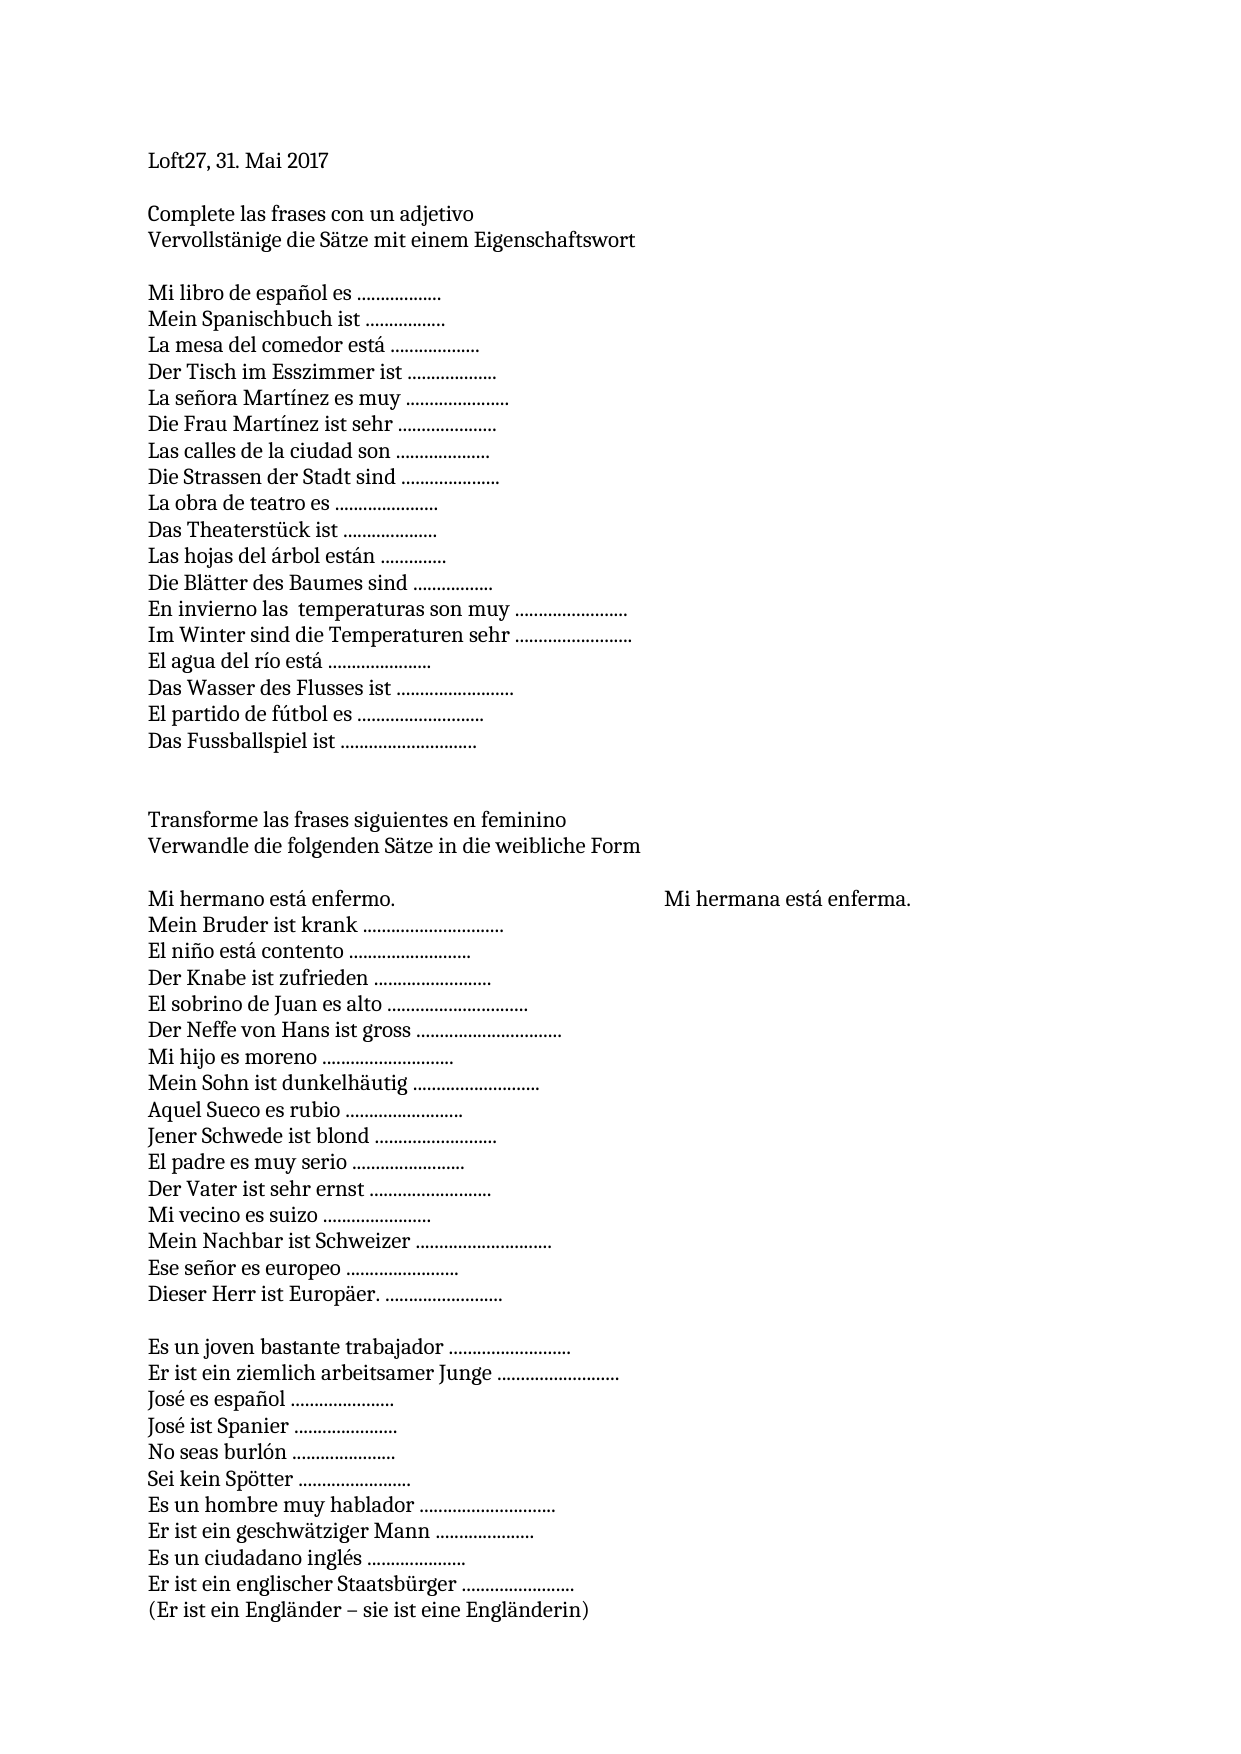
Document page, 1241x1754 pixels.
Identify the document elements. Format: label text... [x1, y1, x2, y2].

text José es español ...................... [148, 1386, 1093, 1413]
text Mi libro de español es .................. [148, 279, 1093, 306]
text Der Tisch im Esszimmer ist ................... [148, 358, 1093, 385]
text El sobrino de Juan es alto .............................. [148, 991, 1093, 1017]
text Complete las frases con un adjetivo [148, 200, 1093, 227]
text Es un ciudadano inglés ..................... [148, 1544, 1093, 1571]
text El padre es muy serio ........................ [148, 1149, 1093, 1175]
text Sei kein Spötter ........................ [148, 1465, 1093, 1492]
text El agua del río está ...................... [148, 648, 1093, 675]
text Jener Schwede ist blond .......................... [148, 1123, 1093, 1149]
text La mesa del comedor está ................... [148, 332, 1093, 358]
text Vervollstänige die Sätze mit einem Eigenschaftswort [148, 227, 1093, 253]
text Mein Bruder ist krank .............................. [148, 912, 1093, 938]
text Las hojas del árbol están .............. [148, 543, 1093, 569]
text Die Frau Martínez ist sehr ..................... [148, 411, 1093, 437]
text Ese señor es europeo ........................ [148, 1254, 1093, 1281]
text Loft27, 31. Mai 2017 [148, 148, 1093, 174]
text Mi hermano está enfermo. Mi hermana está enferma. [148, 886, 1093, 912]
text La obra de teatro es ...................... [148, 490, 1093, 517]
text Mi hijo es moreno ............................ [148, 1044, 1093, 1070]
text Mein Nachbar ist Schweizer ............................. [148, 1228, 1093, 1254]
text Es un hombre muy hablador ............................. [148, 1492, 1093, 1518]
text Die Blätter des Baumes sind ................. [148, 569, 1093, 596]
text Der Vater ist sehr ernst .......................... [148, 1175, 1093, 1202]
text La señora Martínez es muy ...................... [148, 385, 1093, 411]
text Dieser Herr ist Europäer. ......................... [148, 1281, 1093, 1307]
text Transforme las frases siguientes en feminino [148, 806, 1093, 833]
text Las calles de la ciudad son .................... [148, 437, 1093, 464]
text Der Knabe ist zufrieden ......................... [148, 964, 1093, 991]
text El partido de fútbol es ........................... [148, 701, 1093, 727]
text Mein Spanischbuch ist ................. [148, 306, 1093, 332]
text José ist Spanier ...................... [148, 1413, 1093, 1439]
text Das Theaterstück ist .................... [148, 517, 1093, 543]
text Es un joven bastante trabajador .......................... [148, 1333, 1093, 1360]
text No seas burlón ...................... [148, 1439, 1093, 1465]
text El niño está contento .......................... [148, 938, 1093, 964]
text Verwandle die folgenden Sätze in die weibliche Form [148, 833, 1093, 859]
text Er ist ein geschwätziger Mann ..................... [148, 1518, 1093, 1544]
text Im Winter sind die Temperaturen sehr ......................... [148, 622, 1093, 648]
text Aquel Sueco es rubio ......................... [148, 1096, 1093, 1123]
text Er ist ein englischer Staatsbürger ........................ [148, 1571, 1093, 1597]
text (Er ist ein Engländer – sie ist eine Engländerin) [148, 1597, 1093, 1623]
text Der Neffe von Hans ist gross ............................... [148, 1017, 1093, 1044]
text En invierno las temperaturas son muy ........................ [148, 596, 1093, 622]
text Die Strassen der Stadt sind ..................... [148, 464, 1093, 490]
text Mein Sohn ist dunkelhäutig ........................... [148, 1070, 1093, 1096]
text Das Wasser des Flusses ist ......................... [148, 675, 1093, 701]
text Er ist ein ziemlich arbeitsamer Junge .......................... [148, 1360, 1093, 1386]
text Das Fussballspiel ist ............................. [148, 727, 1093, 754]
text Mi vecino es suizo ....................... [148, 1202, 1093, 1228]
